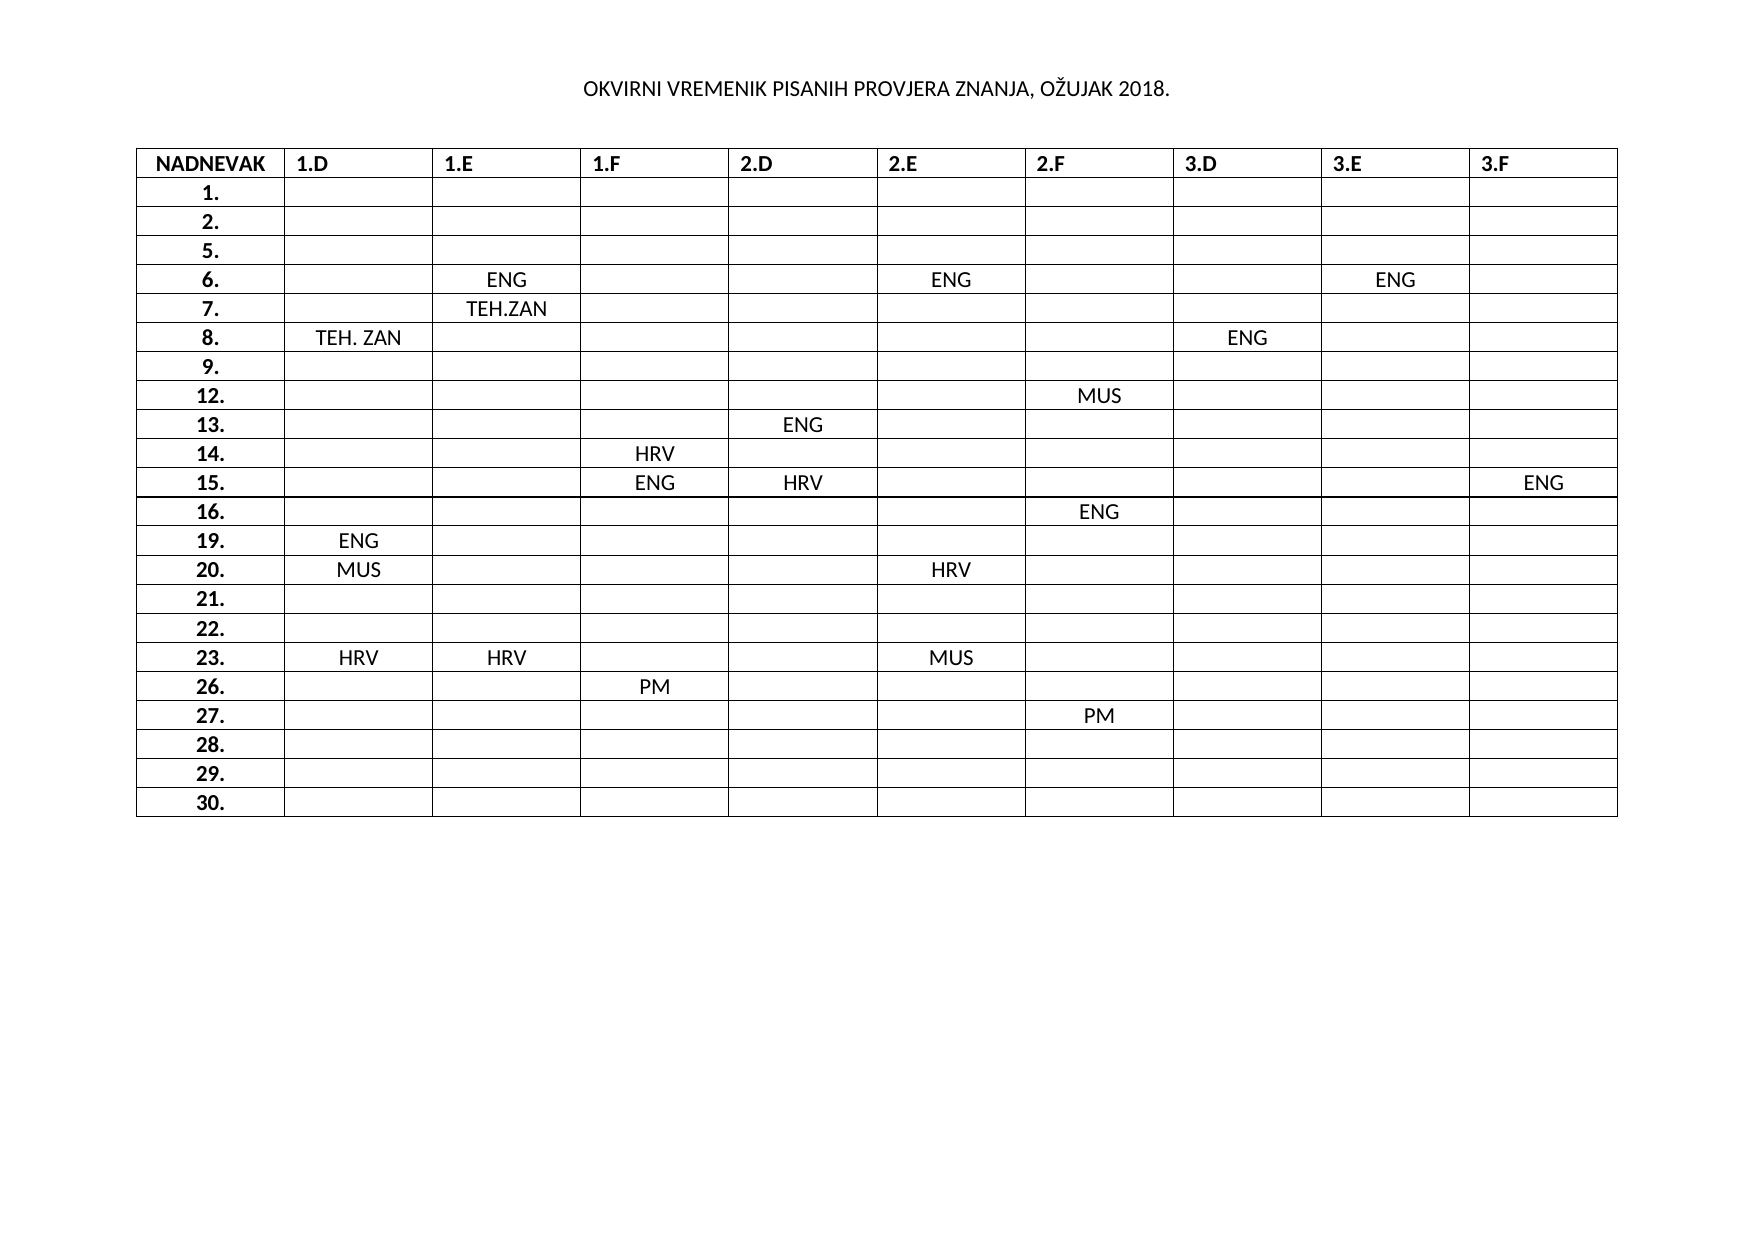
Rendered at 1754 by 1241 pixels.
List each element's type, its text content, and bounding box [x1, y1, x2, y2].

table_cell [1026, 672, 1173, 700]
table_cell HRV [878, 556, 1025, 583]
table_cell 12. [137, 381, 284, 409]
table_cell 15. [137, 468, 284, 496]
table_cell [1322, 556, 1469, 583]
table_cell [581, 236, 728, 264]
table_cell [433, 178, 580, 206]
table_cell [285, 701, 432, 729]
table_cell HRV [729, 468, 877, 496]
table_cell [878, 294, 1025, 322]
table_cell [878, 178, 1025, 206]
table_cell ENG [1026, 498, 1173, 525]
table_cell [1174, 178, 1321, 206]
table_cell [1322, 759, 1469, 787]
table_cell [729, 323, 877, 351]
table_cell 27. [137, 701, 284, 729]
table_cell [1322, 672, 1469, 700]
table_cell [878, 439, 1025, 467]
table_header 1.E [433, 149, 580, 177]
table_cell 20. [137, 556, 284, 583]
table_cell [1470, 526, 1617, 554]
table_cell [581, 585, 728, 613]
table_header 1.D [285, 149, 432, 177]
table_cell [285, 410, 432, 438]
table_cell [878, 468, 1025, 496]
table_cell [285, 585, 432, 613]
table_cell [1026, 294, 1173, 322]
table_cell [581, 788, 728, 816]
table_cell [1322, 701, 1469, 729]
table_cell HRV [581, 439, 728, 467]
table_cell [1470, 556, 1617, 583]
table_cell [285, 265, 432, 293]
table_cell [878, 701, 1025, 729]
table_cell [1174, 556, 1321, 583]
table_cell [1026, 236, 1173, 264]
table_cell [1322, 439, 1469, 467]
table_cell [729, 672, 877, 700]
table_cell ENG [878, 265, 1025, 293]
table_cell [1026, 323, 1173, 351]
table_cell [1026, 468, 1173, 496]
table_cell [1174, 265, 1321, 293]
table_cell 29. [137, 759, 284, 787]
table_cell [1470, 701, 1617, 729]
table_cell [878, 672, 1025, 700]
table_cell [1322, 730, 1469, 758]
table_cell [878, 788, 1025, 816]
table_cell [433, 207, 580, 235]
table_cell [285, 788, 432, 816]
table_cell [285, 294, 432, 322]
table_cell [1470, 672, 1617, 700]
table_cell [1026, 730, 1173, 758]
table_cell [1470, 265, 1617, 293]
table_cell [1322, 352, 1469, 380]
table_cell [1174, 498, 1321, 525]
table_header 3.D [1174, 149, 1321, 177]
table_cell [433, 410, 580, 438]
table_cell [1470, 614, 1617, 642]
table_cell [1322, 498, 1469, 525]
table_cell [433, 614, 580, 642]
table_cell [729, 788, 877, 816]
table_header 3.F [1470, 149, 1617, 177]
table_cell [1174, 236, 1321, 264]
table_cell [878, 759, 1025, 787]
table_cell [1174, 410, 1321, 438]
table_cell [1026, 643, 1173, 671]
table_cell [1322, 381, 1469, 409]
table_cell 21. [137, 585, 284, 613]
table_cell [1470, 439, 1617, 467]
table_cell [878, 526, 1025, 554]
table_cell [285, 730, 432, 758]
table_cell 16. [137, 498, 284, 525]
table_cell [285, 352, 432, 380]
table_cell 8. [137, 323, 284, 351]
table_cell 9. [137, 352, 284, 380]
table_cell [878, 381, 1025, 409]
table_cell [729, 439, 877, 467]
table_cell [878, 730, 1025, 758]
table_cell [433, 585, 580, 613]
table_cell [1470, 294, 1617, 322]
table_cell [878, 498, 1025, 525]
table_header 2.E [878, 149, 1025, 177]
table_cell [1026, 526, 1173, 554]
table_cell [1470, 585, 1617, 613]
table_cell 30. [137, 788, 284, 816]
table_cell [433, 323, 580, 351]
table_cell [729, 526, 877, 554]
table_cell 1. [137, 178, 284, 206]
table_cell [1322, 614, 1469, 642]
table_cell ENG [729, 410, 877, 438]
table_cell [1322, 207, 1469, 235]
table_cell [878, 614, 1025, 642]
table_cell [285, 468, 432, 496]
table_cell [729, 178, 877, 206]
table_cell 6. [137, 265, 284, 293]
table_cell [285, 178, 432, 206]
table_cell [285, 672, 432, 700]
table_cell [1174, 672, 1321, 700]
table_cell MUS [1026, 381, 1173, 409]
table_cell [433, 556, 580, 583]
table_cell [1470, 643, 1617, 671]
table_cell [1026, 759, 1173, 787]
table_cell ENG [433, 265, 580, 293]
table_cell [433, 468, 580, 496]
table_cell 7. [137, 294, 284, 322]
table_cell [581, 381, 728, 409]
table_cell [729, 236, 877, 264]
table_cell MUS [878, 643, 1025, 671]
table_cell ENG [285, 526, 432, 554]
table_cell PM [581, 672, 728, 700]
table_cell [581, 556, 728, 583]
table_cell [433, 526, 580, 554]
table_cell [1174, 468, 1321, 496]
table_cell [1026, 585, 1173, 613]
table_cell [433, 381, 580, 409]
table_cell [1322, 788, 1469, 816]
table_cell [581, 265, 728, 293]
table_cell [1322, 526, 1469, 554]
table_cell [729, 701, 877, 729]
table_cell [581, 498, 728, 525]
table_cell 2. [137, 207, 284, 235]
table_cell [433, 730, 580, 758]
table_header 3.E [1322, 149, 1469, 177]
table_cell [729, 352, 877, 380]
table_cell [878, 207, 1025, 235]
table_cell [1026, 410, 1173, 438]
table_cell [581, 352, 728, 380]
table_cell [1470, 178, 1617, 206]
table_cell [1174, 730, 1321, 758]
table_cell [1174, 701, 1321, 729]
table_cell [729, 556, 877, 583]
table_cell [433, 701, 580, 729]
table_cell [729, 730, 877, 758]
table_cell [1174, 526, 1321, 554]
table_cell [1470, 207, 1617, 235]
table_cell [581, 526, 728, 554]
table_cell [581, 701, 728, 729]
table_cell [729, 614, 877, 642]
table_cell ENG [581, 468, 728, 496]
table_cell [878, 410, 1025, 438]
table_cell [1322, 643, 1469, 671]
table_cell 26. [137, 672, 284, 700]
table_cell TEH.ZAN [433, 294, 580, 322]
table_cell [285, 439, 432, 467]
table_cell [1470, 236, 1617, 264]
table_cell [1174, 788, 1321, 816]
table_cell [1174, 294, 1321, 322]
table_cell [1470, 788, 1617, 816]
table_cell 28. [137, 730, 284, 758]
table_cell [581, 730, 728, 758]
table_cell [581, 614, 728, 642]
table_cell [581, 323, 728, 351]
table_cell [581, 207, 728, 235]
table_cell ENG [1322, 265, 1469, 293]
table_header 2.F [1026, 149, 1173, 177]
table_cell [285, 236, 432, 264]
table_cell [1174, 352, 1321, 380]
table_cell [581, 178, 728, 206]
table_cell 14. [137, 439, 284, 467]
table_cell [1026, 265, 1173, 293]
table_header 2.D [729, 149, 877, 177]
table_cell [1322, 585, 1469, 613]
table_cell [1470, 352, 1617, 380]
table_cell [581, 294, 728, 322]
table_cell [1470, 498, 1617, 525]
table_cell 22. [137, 614, 284, 642]
table_cell [1470, 730, 1617, 758]
table_cell [581, 410, 728, 438]
table_cell [729, 265, 877, 293]
table_cell [1322, 410, 1469, 438]
table_cell [1026, 439, 1173, 467]
table_cell [878, 236, 1025, 264]
table_cell [729, 294, 877, 322]
table_cell PM [1026, 701, 1173, 729]
table_cell [433, 352, 580, 380]
table_cell [1322, 178, 1469, 206]
table_cell [878, 323, 1025, 351]
table_cell HRV [433, 643, 580, 671]
table_cell 19. [137, 526, 284, 554]
table_cell [1174, 381, 1321, 409]
table_cell [1026, 178, 1173, 206]
table_cell [285, 381, 432, 409]
table_cell [433, 439, 580, 467]
table_cell [1322, 323, 1469, 351]
table_cell [729, 759, 877, 787]
table_cell [1174, 643, 1321, 671]
table_cell [285, 207, 432, 235]
table_header 1.F [581, 149, 728, 177]
table_cell 5. [137, 236, 284, 264]
table_cell [581, 643, 728, 671]
table_cell [1026, 207, 1173, 235]
table_cell 23. [137, 643, 284, 671]
table_cell [1026, 556, 1173, 583]
table_cell HRV [285, 643, 432, 671]
table_cell [1470, 759, 1617, 787]
table_cell 13. [137, 410, 284, 438]
table_cell [285, 759, 432, 787]
table_cell [581, 759, 728, 787]
table_header NADNEVAK [137, 149, 284, 177]
table_cell [1026, 788, 1173, 816]
table_cell [1174, 439, 1321, 467]
table_cell [729, 643, 877, 671]
table_cell [878, 585, 1025, 613]
table_cell [1470, 381, 1617, 409]
table_cell [433, 236, 580, 264]
table_cell [1174, 759, 1321, 787]
table_cell [433, 788, 580, 816]
table_cell ENG [1174, 323, 1321, 351]
table_cell [1026, 352, 1173, 380]
table_cell [1470, 410, 1617, 438]
table_cell ENG [1470, 468, 1617, 496]
table_cell [1322, 468, 1469, 496]
table_cell [1322, 294, 1469, 322]
table_cell [729, 207, 877, 235]
table_cell [1026, 614, 1173, 642]
table_cell [433, 498, 580, 525]
table_cell [1174, 614, 1321, 642]
table_cell [729, 381, 877, 409]
table_cell [729, 498, 877, 525]
table_cell [1174, 207, 1321, 235]
table_cell [433, 672, 580, 700]
table_cell [1470, 323, 1617, 351]
table_cell [433, 759, 580, 787]
table_cell [729, 585, 877, 613]
table_cell [285, 498, 432, 525]
table_cell MUS [285, 556, 432, 583]
table_cell [285, 614, 432, 642]
table_cell [1322, 236, 1469, 264]
table_cell [1174, 585, 1321, 613]
table_cell [878, 352, 1025, 380]
table_cell TEH. ZAN [285, 323, 432, 351]
